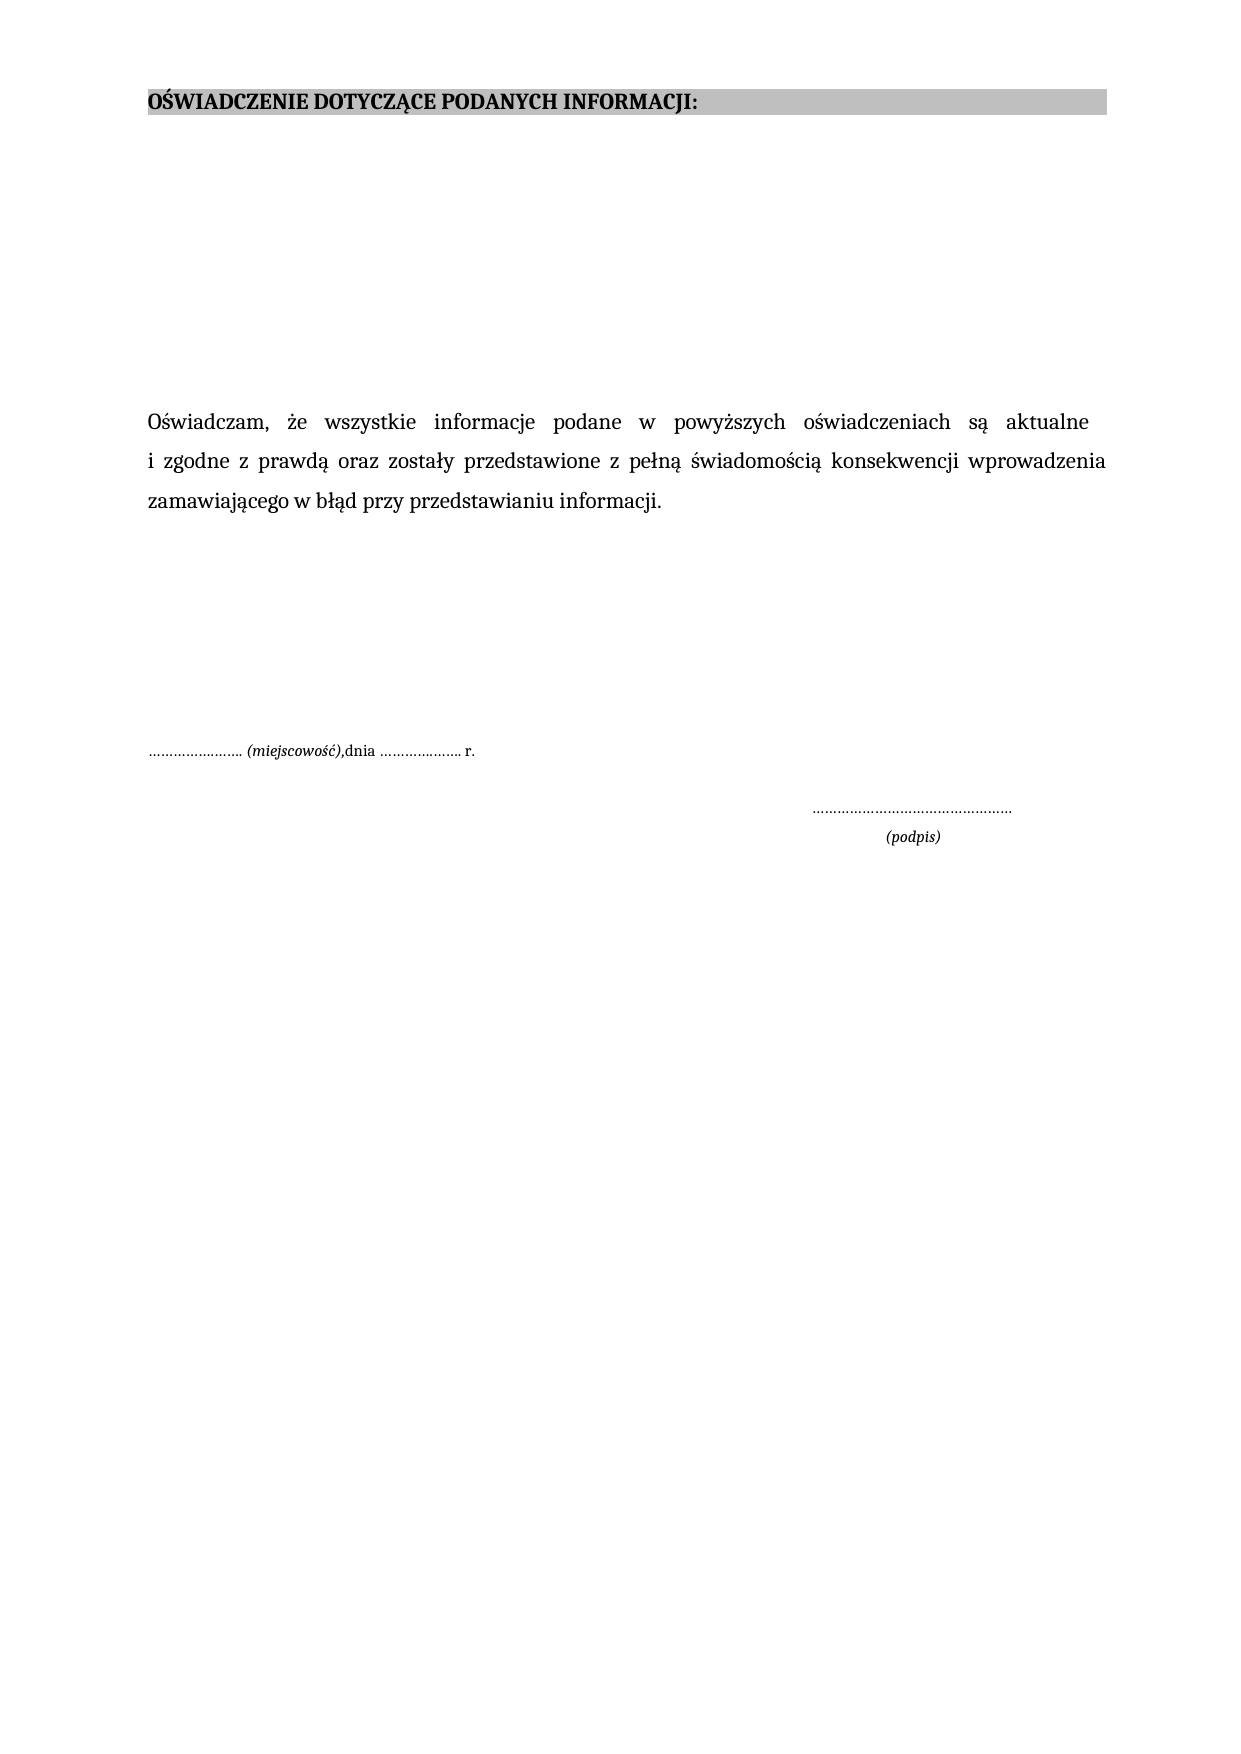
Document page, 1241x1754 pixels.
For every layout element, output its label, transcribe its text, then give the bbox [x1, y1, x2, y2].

text Oświadczam, że wszystkie informacje podane w powyższych oświadczeniach są aktualne i zgodne z prawdą oraz zostały przedstawione z pełną świadomością konsekwencji wprowadzenia zamawiającego w błąd przy przedstawianiu informacji. [148, 409, 1107, 514]
text (podpis) [811, 828, 1107, 847]
text ………………………………………… [148, 799, 1107, 818]
text OŚWIADCZENIE DOTYCZĄCE PODANYCH INFORMACJI: [148, 89, 1107, 115]
text …………….……. (miejscowość),dnia ………….……. r. [148, 741, 1107, 761]
